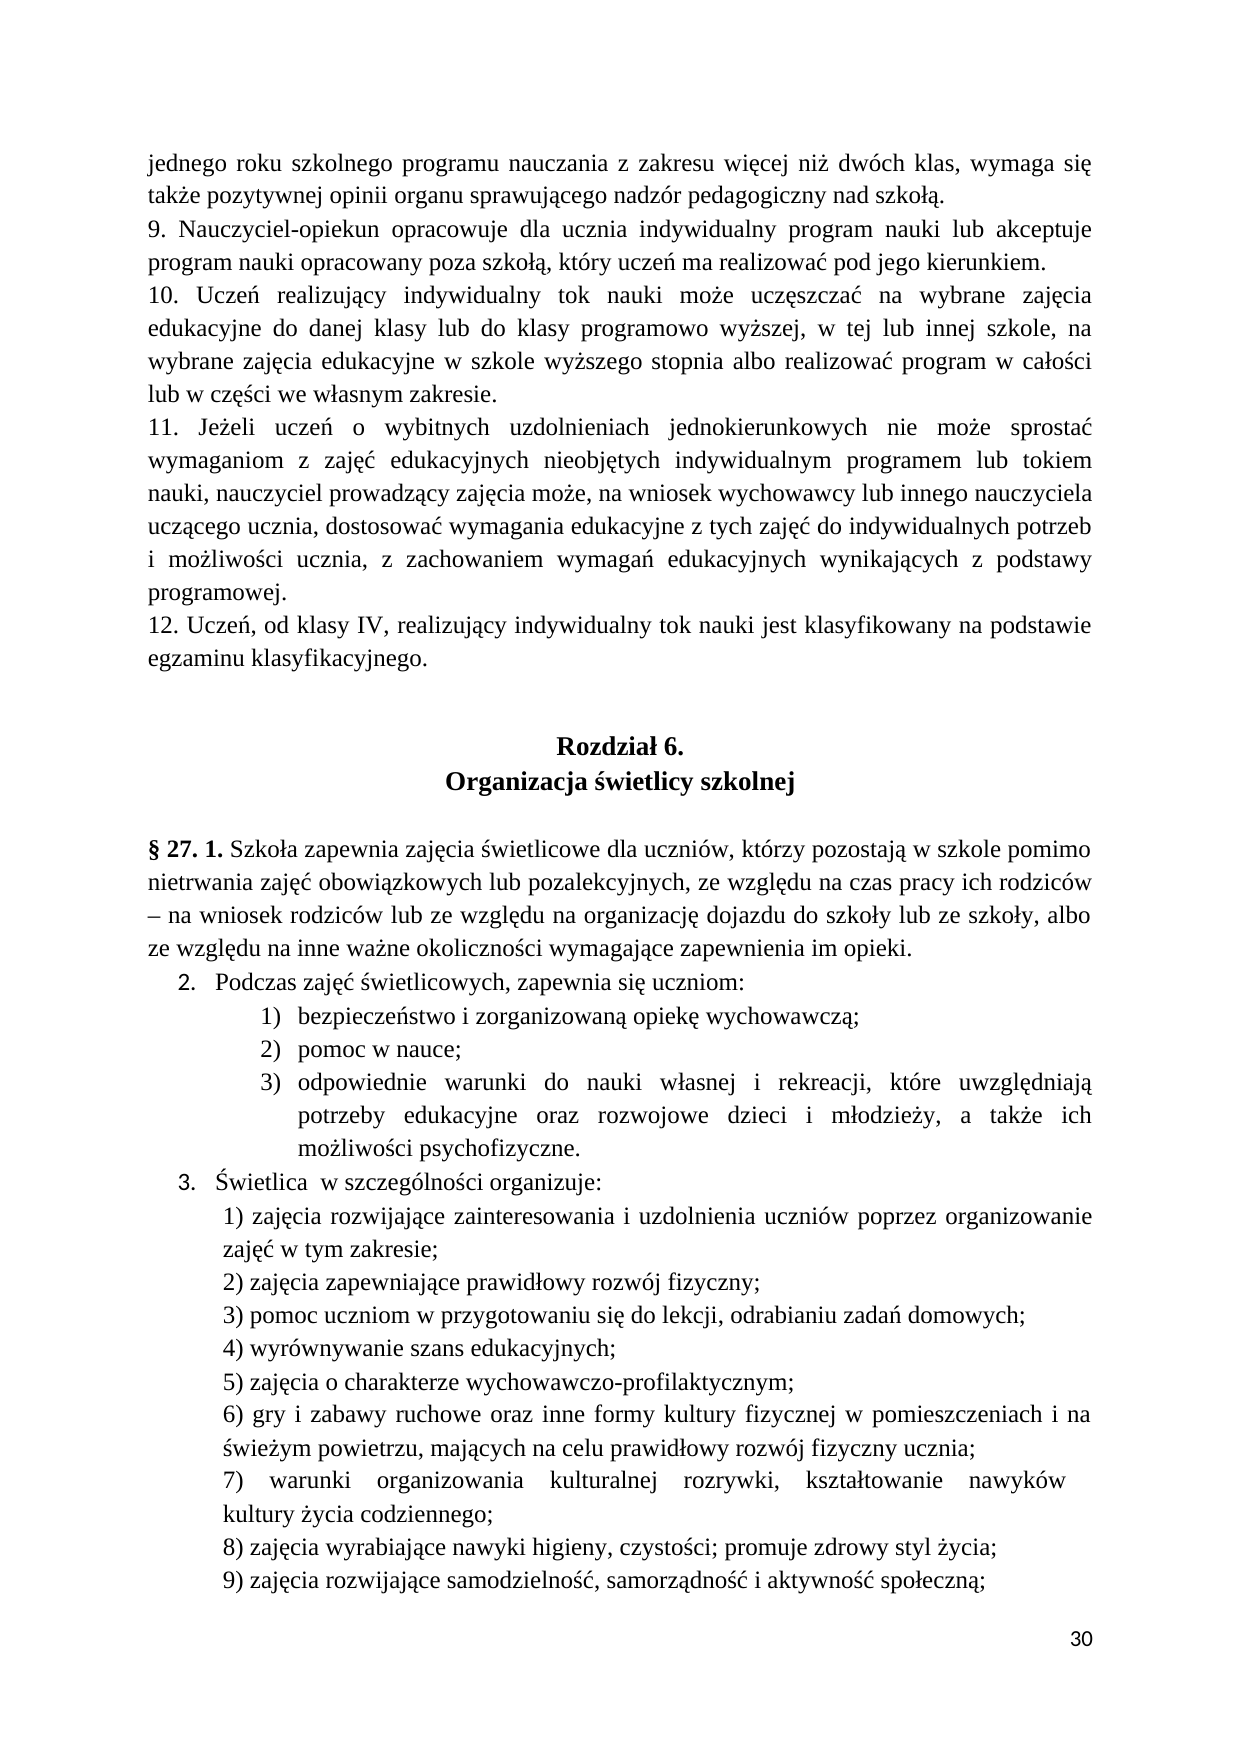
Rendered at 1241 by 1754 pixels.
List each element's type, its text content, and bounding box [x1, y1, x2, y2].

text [148, 148, 1093, 209]
list pomoc w nauce; [260, 1034, 1093, 1063]
text 9. Nauczyciel-opiekun opracowuje dla ucznia indywidualny program nauki lub akceptuje program nauki opracowany poza szkołą, który uczeń ma realizować pod jego kierunkiem. [148, 214, 1093, 275]
text 10. Uczeń realizujący indywidualny tok nauki może uczęszczać na wybrane zajęcia edukacyjne do danej klasy lub do klasy programowo wyższej, w tej lub innej szkole, na wybrane zajęcia edukacyjne w szkole wyższego stopnia albo realizować program w całości lub w części we własnym zakresie. [148, 280, 1093, 407]
list 7) warunki organizowania kulturalnej rozrywki, kształtowanie nawyków kultury życia codziennego; [223, 1466, 1093, 1527]
list 8) zajęcia wyrabiające nawyki higieny, czystości; promuje zdrowy styl życia; [223, 1532, 1093, 1560]
list 2) zajęcia zapewniające prawidłowy rozwój fizyczny; [223, 1267, 1093, 1296]
text 11. Jeżeli uczeń o wybitnych uzdolnieniach jednokierunkowych nie może sprostać wymaganiom z zajęć edukacyjnych nieobjętych indywidualnym programem lub tokiem nauki, nauczyciel prowadzący zajęcia może, na wniosek wychowawcy lub innego nauczyciela uczącego ucznia, dostosować wymagania edukacyjne z tych zajęć do indywidualnych potrzeb i możliwości ucznia, z zachowaniem wymagań edukacyjnych wynikających z podstawy programowej. [148, 412, 1093, 606]
list 9) zajęcia rozwijające samodzielność, samorządność i aktywność społeczną; [223, 1565, 1093, 1593]
list bezpieczeństwo i zorganizowaną opiekę wychowawczą; [260, 1001, 1093, 1030]
list 4) wyrównywanie szans edukacyjnych; [223, 1333, 1093, 1362]
list § 27. 1. Szkoła zapewnia zajęcia świetlicowe dla uczniów, którzy pozostają w szkole pomimo nietrwania zajęć obowiązkowych lub pozalekcyjnych, ze względu na czas pracy ich rodziców – na wniosek rodziców lub ze względu na organizację dojazdu do szkoły lub ze szkoły, albo ze względu na inne ważne okoliczności wymagające zapewnienia im opieki. [148, 834, 1093, 962]
list 5) zajęcia o charakterze wychowawczo-profilaktycznym; [223, 1367, 1093, 1395]
text 12. Uczeń, od klasy IV, realizujący indywidualny tok nauki jest klasyfikowany na podstawie egzaminu klasyfikacyjnego. [148, 610, 1093, 672]
list Podczas zajęć świetlicowych, zapewnia się uczniom: [177, 966, 1093, 997]
list 3) pomoc uczniom w przygotowaniu się do lekcji, odrabianiu zadań domowych; [223, 1301, 1093, 1329]
list 6) gry i zabawy ruchowe oraz inne formy kultury fizycznej w pomieszczeniach i na świeżym powietrzu, mających na celu prawidłowy rozwój fizyczny ucznia; [223, 1399, 1093, 1461]
list Świetlica w szczególności organizuje: [177, 1166, 1093, 1197]
subtitle Rozdział 6. Organizacja świetlicy szkolnej [148, 730, 1093, 797]
list 1) zajęcia rozwijające zainteresowania i uzdolnienia uczniów poprzez organizowanie zajęć w tym zakresie; [223, 1201, 1093, 1263]
list odpowiednie warunki do nauki własnej i rekreacji, które uwzględniają potrzeby edukacyjne oraz rozwojowe dzieci i młodzieży, a także ich możliwości psychofizyczne. [260, 1067, 1093, 1162]
